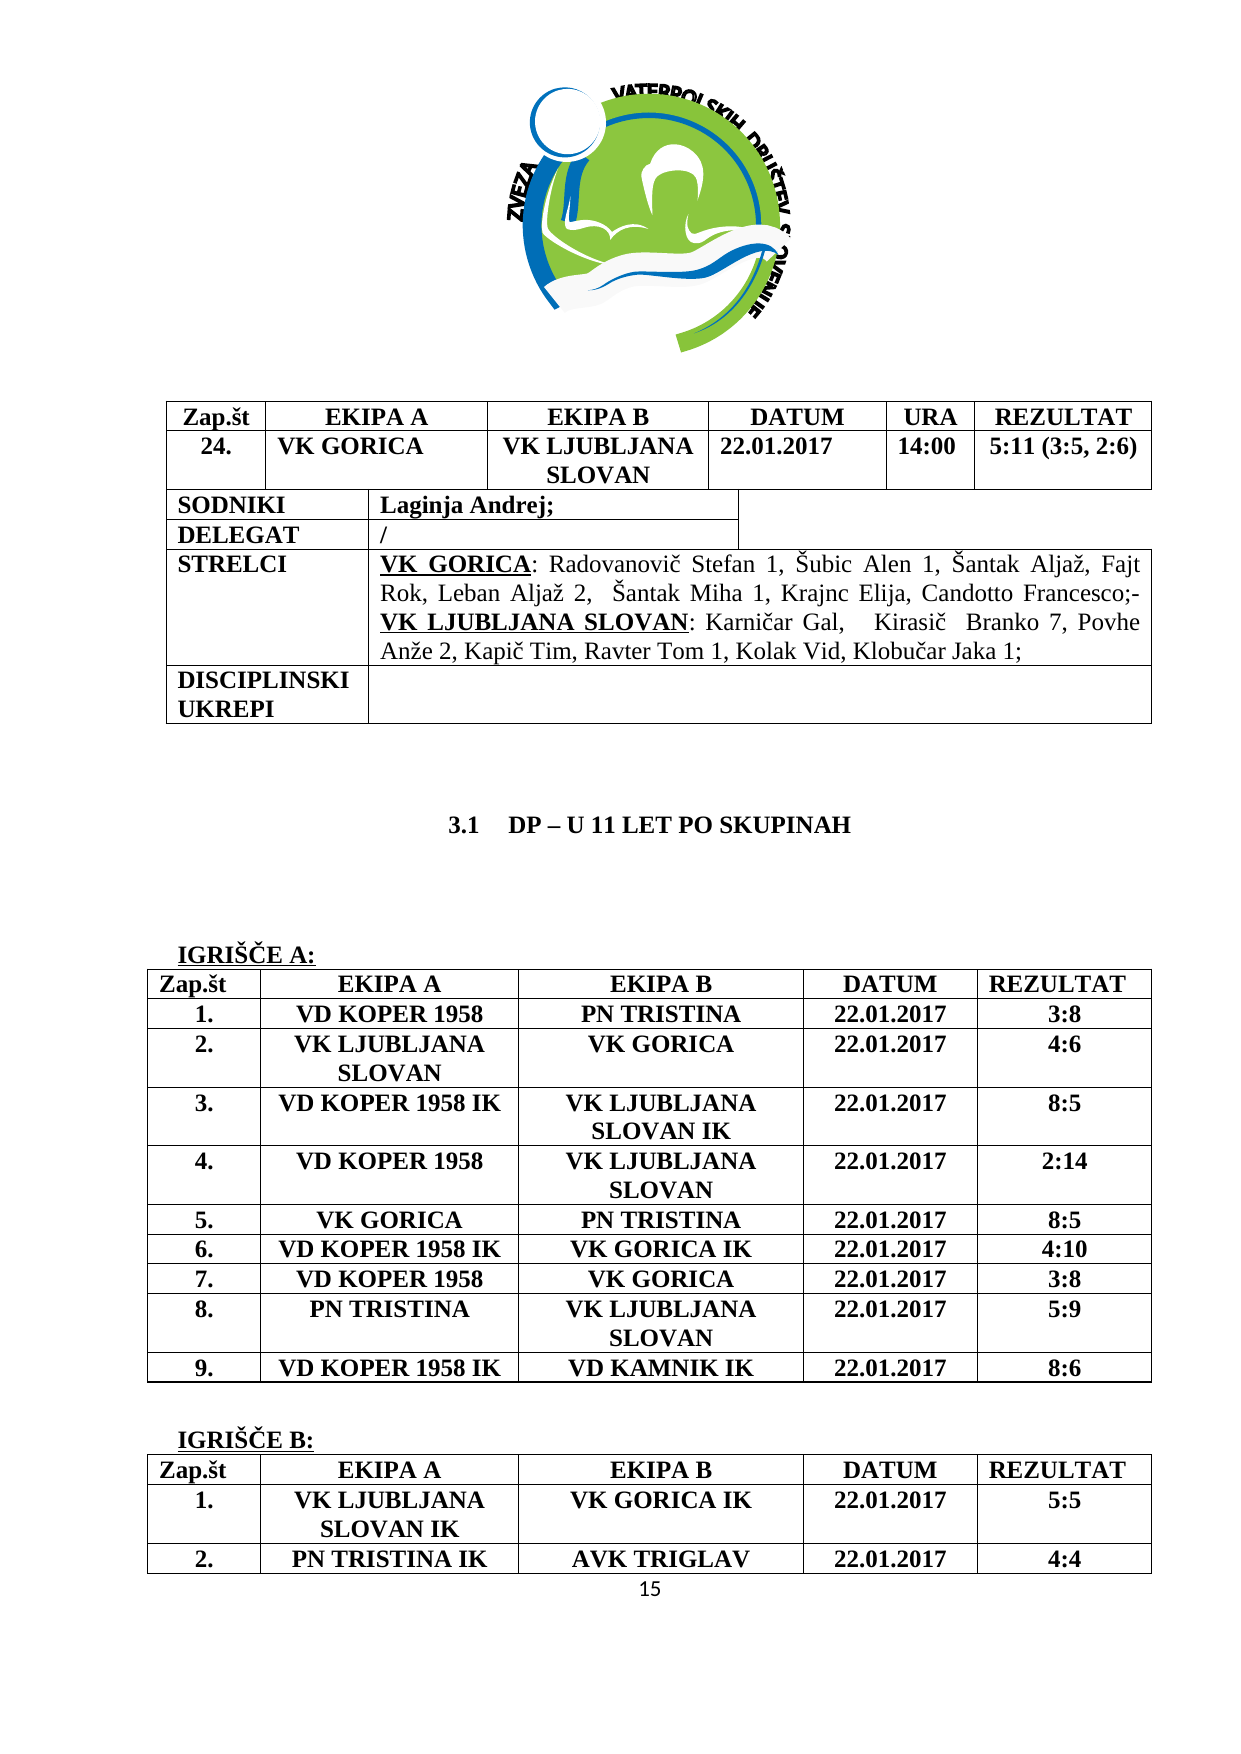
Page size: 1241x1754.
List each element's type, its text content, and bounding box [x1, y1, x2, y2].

table_cell 4:6 [978, 1029, 1151, 1087]
table_header Zap.št [167, 402, 265, 430]
table_cell 14:00 [887, 431, 974, 489]
table_cell DELEGAT [167, 520, 368, 548]
table_cell 4:4 [978, 1544, 1151, 1572]
table_cell 3:8 [978, 999, 1151, 1028]
table_cell VK LJUBLJANA SLOVAN [488, 431, 708, 489]
table_cell PN TRISTINA [261, 1294, 518, 1352]
table_cell VD KOPER 1958 [261, 999, 518, 1028]
table_cell VK LJUBLJANA SLOVAN [519, 1146, 803, 1204]
table_cell VD KOPER 1958 [261, 1264, 518, 1293]
table_cell 22.01.2017 [804, 1485, 977, 1543]
table_cell 2:14 [978, 1146, 1151, 1204]
table_cell 5:9 [978, 1294, 1151, 1352]
table_cell 22.01.2017 [804, 999, 977, 1028]
table_header REZULTAT [975, 402, 1151, 430]
table_cell VK GORICA IK [519, 1235, 803, 1263]
table_cell VK GORICA [519, 1029, 803, 1087]
table_header EKIPA B [488, 402, 708, 430]
table_cell VK LJUBLJANA SLOVAN IK [519, 1088, 803, 1145]
table_header DATUM [804, 1455, 977, 1484]
table_cell 2. [148, 1029, 260, 1087]
table_header EKIPA B [519, 970, 803, 998]
table_cell 22.01.2017 [804, 1264, 977, 1293]
table_cell 8:6 [978, 1353, 1151, 1381]
table_cell VK LJUBLJANA SLOVAN [261, 1029, 518, 1087]
table_cell PN TRISTINA IK [261, 1544, 518, 1572]
table_cell 22.01.2017 [804, 1544, 977, 1572]
table_cell 4:10 [978, 1235, 1151, 1263]
table_cell 22.01.2017 [804, 1353, 977, 1381]
table_cell [369, 666, 1151, 723]
table_header EKIPA A [261, 970, 518, 998]
table_cell VK LJUBLJANA SLOVAN [519, 1294, 803, 1352]
table_cell VK GORICA IK [519, 1485, 803, 1543]
table_cell VD KOPER 1958 IK [261, 1353, 518, 1381]
table_cell 5:5 [978, 1485, 1151, 1543]
table_cell 8:5 [978, 1205, 1151, 1233]
table_cell VK LJUBLJANA SLOVAN IK [261, 1485, 518, 1543]
table_cell 22.01.2017 [804, 1205, 977, 1233]
table_cell VK GORICA: Radovanovič Stefan 1, Šubic Alen 1, Šantak Aljaž, Fajt Rok, Leban Aljaž 2, Šantak Miha 1, Krajnc Elija, Candotto Francesco;- VK LJUBLJANA SLOVAN: Karničar Gal, Kirasič Branko 7, Povhe Anže 2, Kapič Tim, Ravter Tom 1, Kolak Vid, Klobučar Jaka 1; [369, 550, 1151, 664]
table_cell 2. [148, 1544, 260, 1572]
table_cell VK GORICA [519, 1264, 803, 1293]
table_cell SODNIKI [167, 490, 368, 519]
table_cell 22.01.2017 [804, 1235, 977, 1263]
table_cell DISCIPLINSKI UKREPI [167, 666, 368, 723]
table_header REZULTAT [978, 970, 1151, 998]
table_cell 9. [148, 1353, 260, 1381]
table_cell 7. [148, 1264, 260, 1293]
subtitle DP – U 11 LET PO SKUPINAH [177, 810, 1122, 839]
table_cell VD KOPER 1958 IK [261, 1235, 518, 1263]
table_cell VD KOPER 1958 IK [261, 1088, 518, 1145]
table_cell 5:11 (3:5, 2:6) [975, 431, 1151, 489]
table_header EKIPA B [519, 1455, 803, 1484]
table_cell Laginja Andrej; [369, 490, 738, 519]
table_cell 22.01.2017 [709, 431, 886, 489]
table_cell VD KOPER 1958 [261, 1146, 518, 1204]
table_cell 1. [148, 1485, 260, 1543]
table_header Zap.št [148, 970, 260, 998]
table_cell 22.01.2017 [804, 1146, 977, 1204]
table_cell 22.01.2017 [804, 1294, 977, 1352]
table_cell PN TRISTINA [519, 1205, 803, 1233]
table_cell PN TRISTINA [519, 999, 803, 1028]
text IGRIŠČE A: [177, 940, 1122, 968]
table_cell VK GORICA [261, 1205, 518, 1233]
table_header URA [887, 402, 974, 430]
table_cell VK GORICA [266, 431, 487, 489]
table_header DATUM [804, 970, 977, 998]
table_cell 24. [167, 431, 265, 489]
table_header EKIPA A [266, 402, 487, 430]
table_cell 3. [148, 1088, 260, 1145]
table_cell 22.01.2017 [804, 1088, 977, 1145]
table_cell 8:5 [978, 1088, 1151, 1145]
table_cell 6. [148, 1235, 260, 1263]
table_cell 5. [148, 1205, 260, 1233]
table_cell AVK TRIGLAV [519, 1544, 803, 1572]
table_cell VD KAMNIK IK [519, 1353, 803, 1381]
table_header Zap.št [148, 1455, 260, 1484]
table_cell / [369, 520, 738, 548]
table_cell 8. [148, 1294, 260, 1352]
table_cell 3:8 [978, 1264, 1151, 1293]
table_cell 22.01.2017 [804, 1029, 977, 1087]
text IGRIŠČE B: [177, 1426, 1122, 1454]
table_cell STRELCI [167, 550, 368, 664]
table_header REZULTAT [978, 1455, 1151, 1484]
table_cell 4. [148, 1146, 260, 1204]
table_header DATUM [709, 402, 886, 430]
table_header EKIPA A [261, 1455, 518, 1484]
table_cell 1. [148, 999, 260, 1028]
